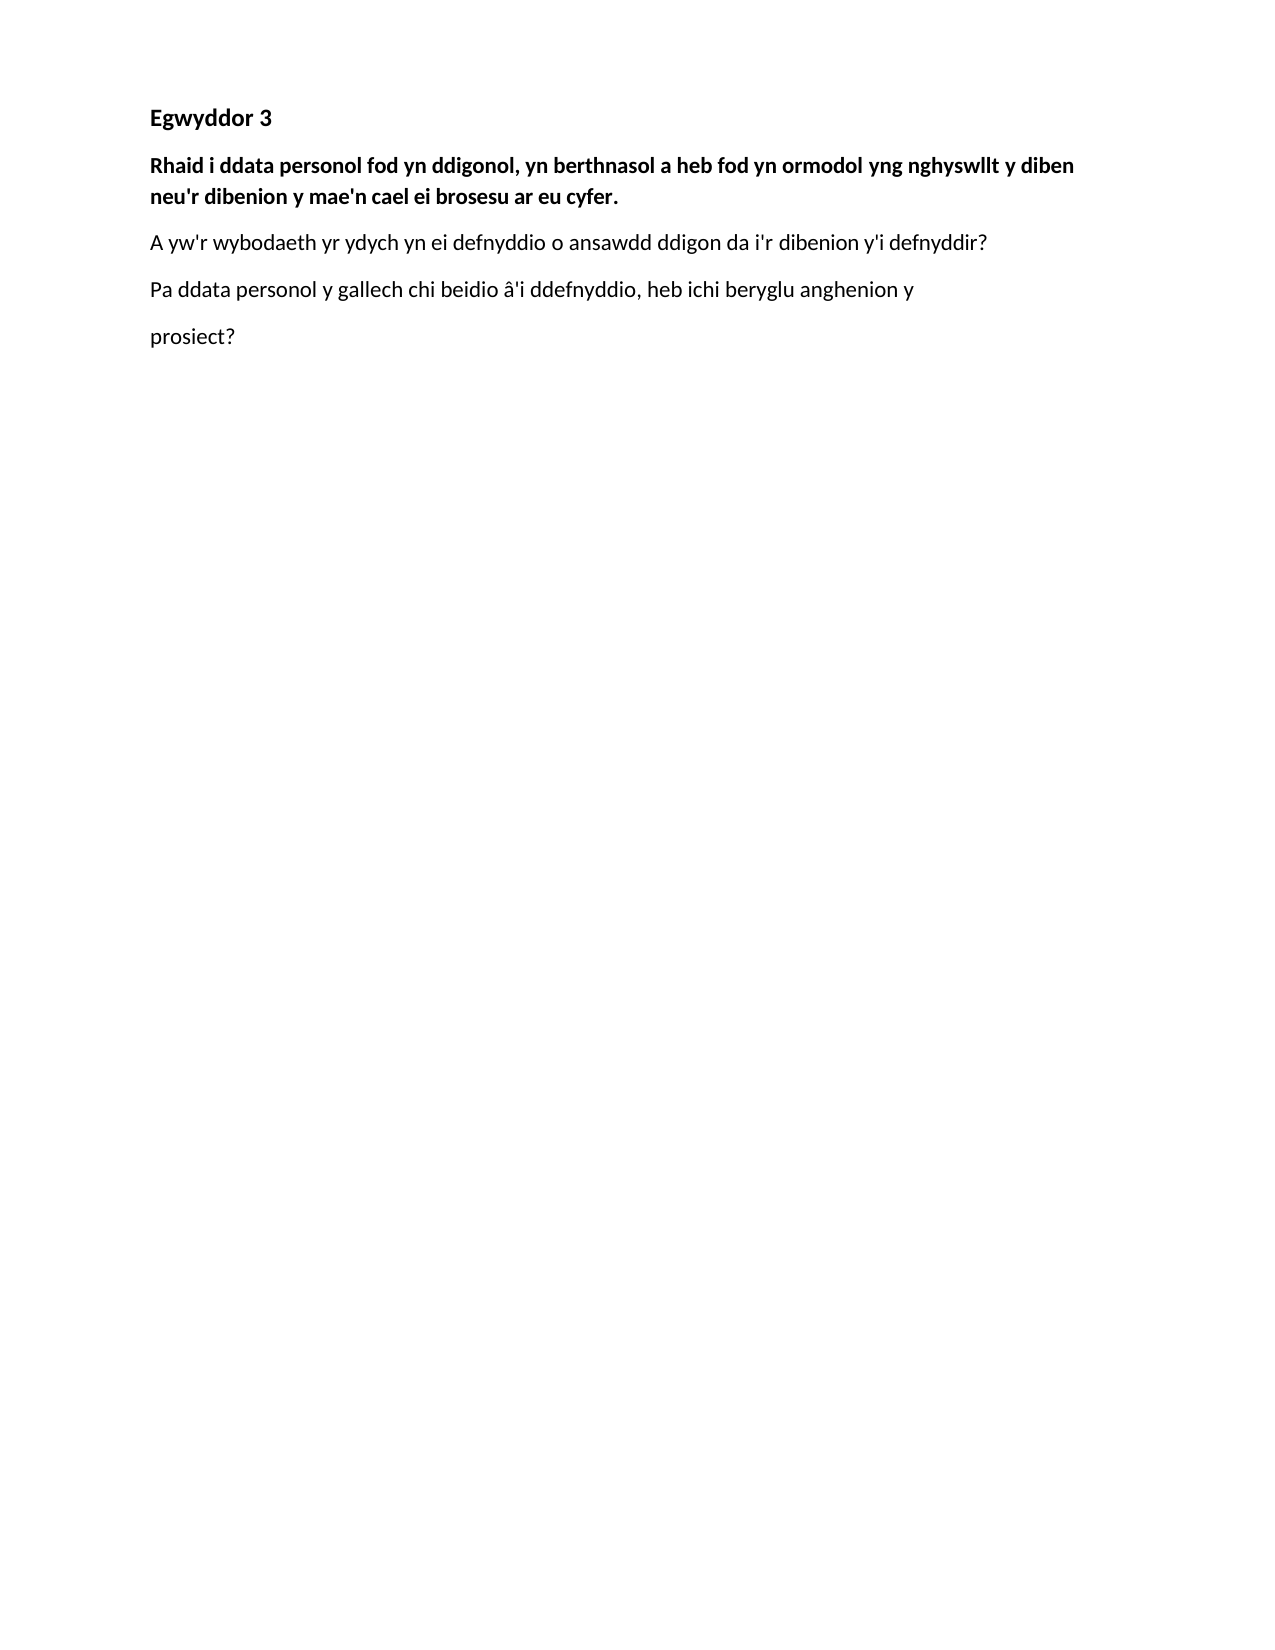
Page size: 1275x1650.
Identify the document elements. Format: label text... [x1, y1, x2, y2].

text A yw'r wybodaeth yr ydych yn ei defnyddio o ansawdd ddigon da i'r dibenion y'i defnyddir? Pa ddata personol y gallech chi beidio â'i ddefnyddio, heb ichi beryglu anghenion y prosiect? [150, 228, 1004, 350]
subtitle Egwyddor 3 [150, 102, 1133, 133]
subtitle Rhaid i ddata personol fod yn ddigonol, yn berthnasol a heb fod yn ormodol yng nghyswllt y diben neu'r dibenion y mae'n cael ei brosesu ar eu cyfer. [150, 152, 1112, 210]
